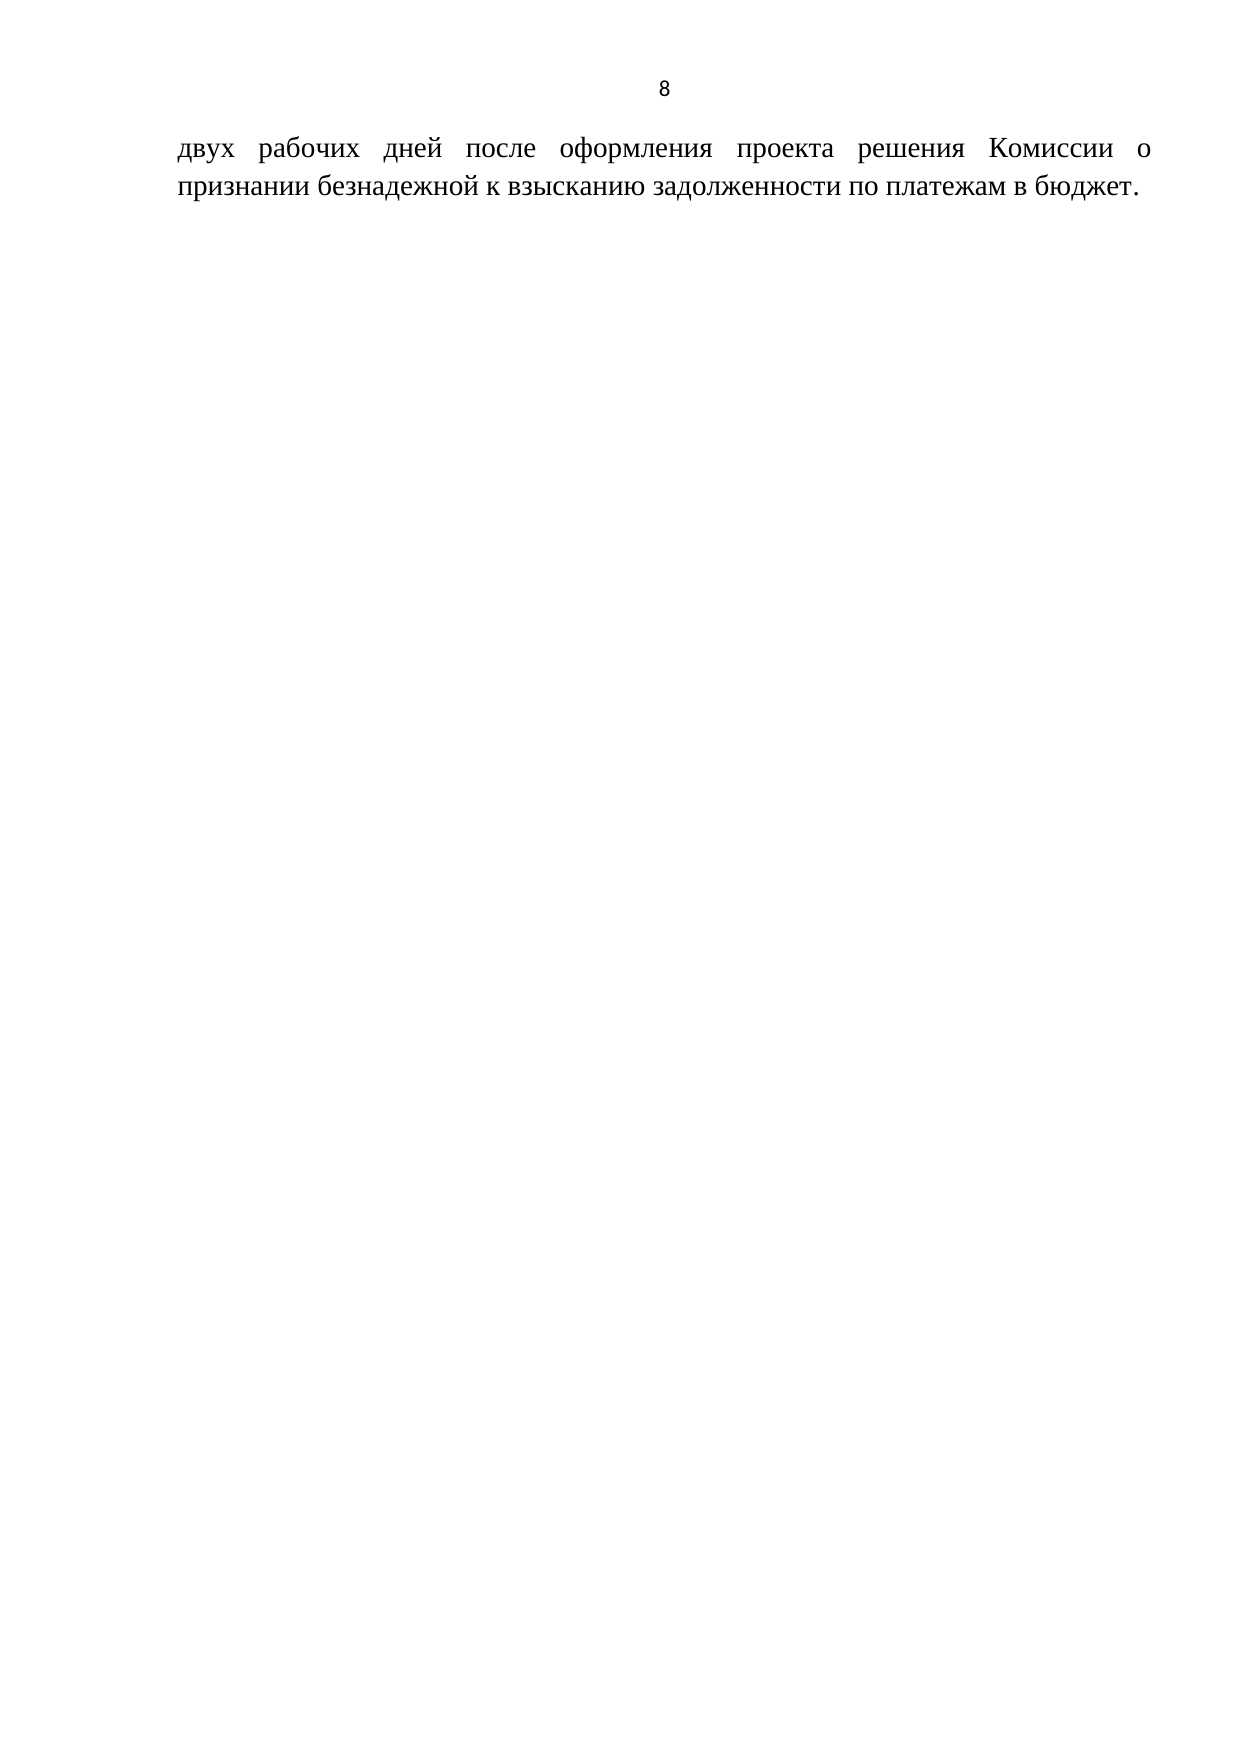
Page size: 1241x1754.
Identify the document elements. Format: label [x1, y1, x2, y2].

text [177, 130, 1152, 202]
